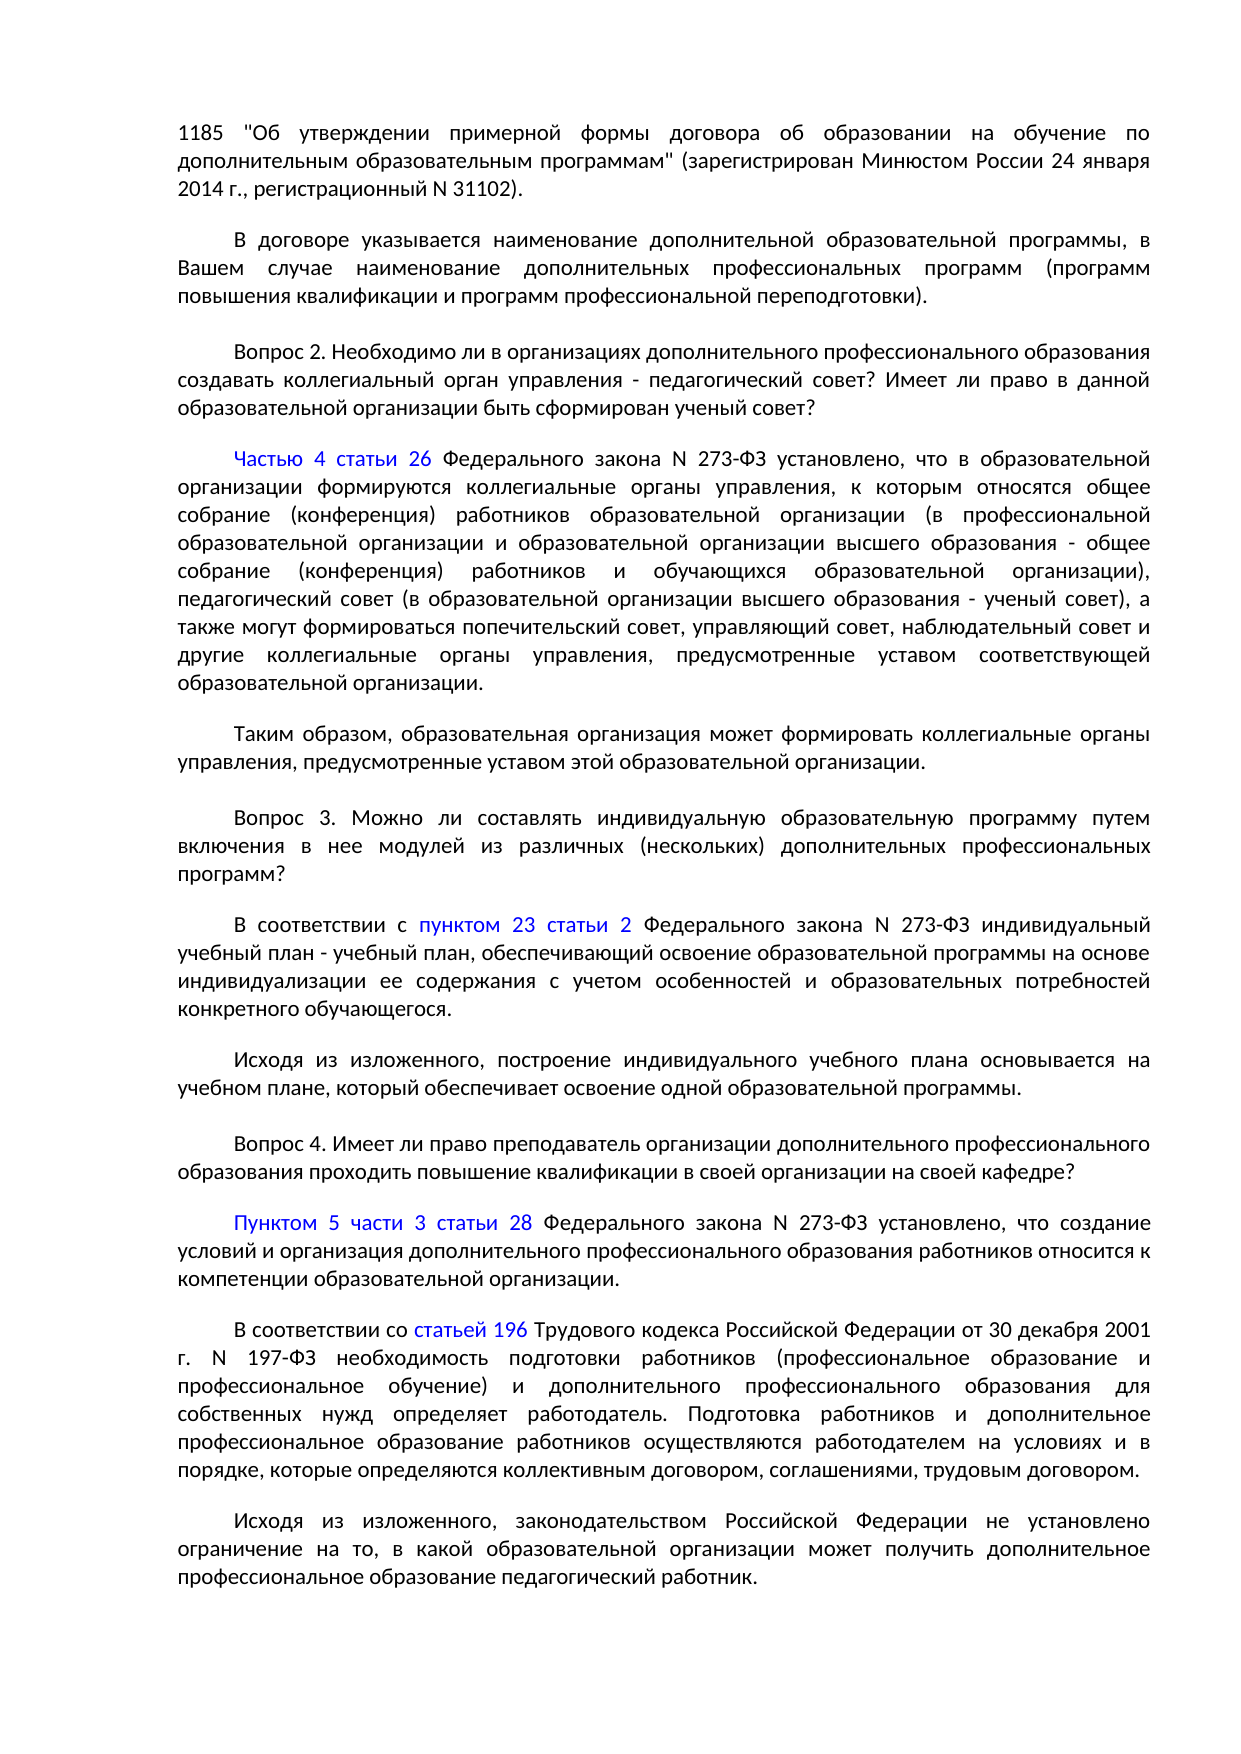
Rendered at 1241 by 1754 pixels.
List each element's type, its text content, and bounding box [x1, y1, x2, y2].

text В договоре указывается наименование дополнительной образовательной программы, в Вашем случае наименование дополнительных профессиональных программ (программ повышения квалификации и программ профессиональной переподготовки). [177, 225, 1152, 309]
text Таким образом, образовательная организация может формировать коллегиальные органы управления, предусмотренные уставом этой образовательной организации. [177, 719, 1152, 775]
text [177, 118, 1152, 202]
text Вопрос 3. Можно ли составлять индивидуальную образовательную программу путем включения в нее модулей из различных (нескольких) дополнительных профессиональных программ? [177, 803, 1152, 887]
text В соответствии с пунктом 23 статьи 2 Федерального закона N 273-ФЗ индивидуальный учебный план - учебный план, обеспечивающий освоение образовательной программы на основе индивидуализации ее содержания с учетом особенностей и образовательных потребностей конкретного обучающегося. [177, 910, 1152, 1022]
text Исходя из изложенного, законодательством Российской Федерации не установлено ограничение на то, в какой образовательной организации может получить дополнительное профессиональное образование педагогический работник. [177, 1506, 1152, 1590]
text Исходя из изложенного, построение индивидуального учебного плана основывается на учебном плане, который обеспечивает освоение одной образовательной программы. [177, 1045, 1152, 1101]
text Частью 4 статьи 26 Федерального закона N 273-ФЗ установлено, что в образовательной организации формируются коллегиальные органы управления, к которым относятся общее собрание (конференция) работников образовательной организации (в профессиональной образовательной организации и образовательной организации высшего образования - общее собрание (конференция) работников и обучающихся образовательной организации), педагогический совет (в образовательной организации высшего образования - ученый совет), а также могут формироваться попечительский совет, управляющий совет, наблюдательный совет и другие коллегиальные органы управления, предусмотренные уставом соответствующей образовательной организации. [177, 444, 1152, 696]
text Вопрос 2. Необходимо ли в организациях дополнительного профессионального образования создавать коллегиальный орган управления - педагогический совет? Имеет ли право в данной образовательной организации быть сформирован ученый совет? [177, 337, 1152, 421]
text В соответствии со статьей 196 Трудового кодекса Российской Федерации от 30 декабря 2001 г. N 197-ФЗ необходимость подготовки работников (профессиональное образование и профессиональное обучение) и дополнительного профессионального образования для собственных нужд определяет работодатель. Подготовка работников и дополнительное профессиональное образование работников осуществляются работодателем на условиях и в порядке, которые определяются коллективным договором, соглашениями, трудовым договором. [177, 1315, 1152, 1483]
text Вопрос 4. Имеет ли право преподаватель организации дополнительного профессионального образования проходить повышение квалификации в своей организации на своей кафедре? [177, 1129, 1152, 1185]
text Пунктом 5 части 3 статьи 28 Федерального закона N 273-ФЗ установлено, что создание условий и организация дополнительного профессионального образования работников относится к компетенции образовательной организации. [177, 1208, 1152, 1292]
